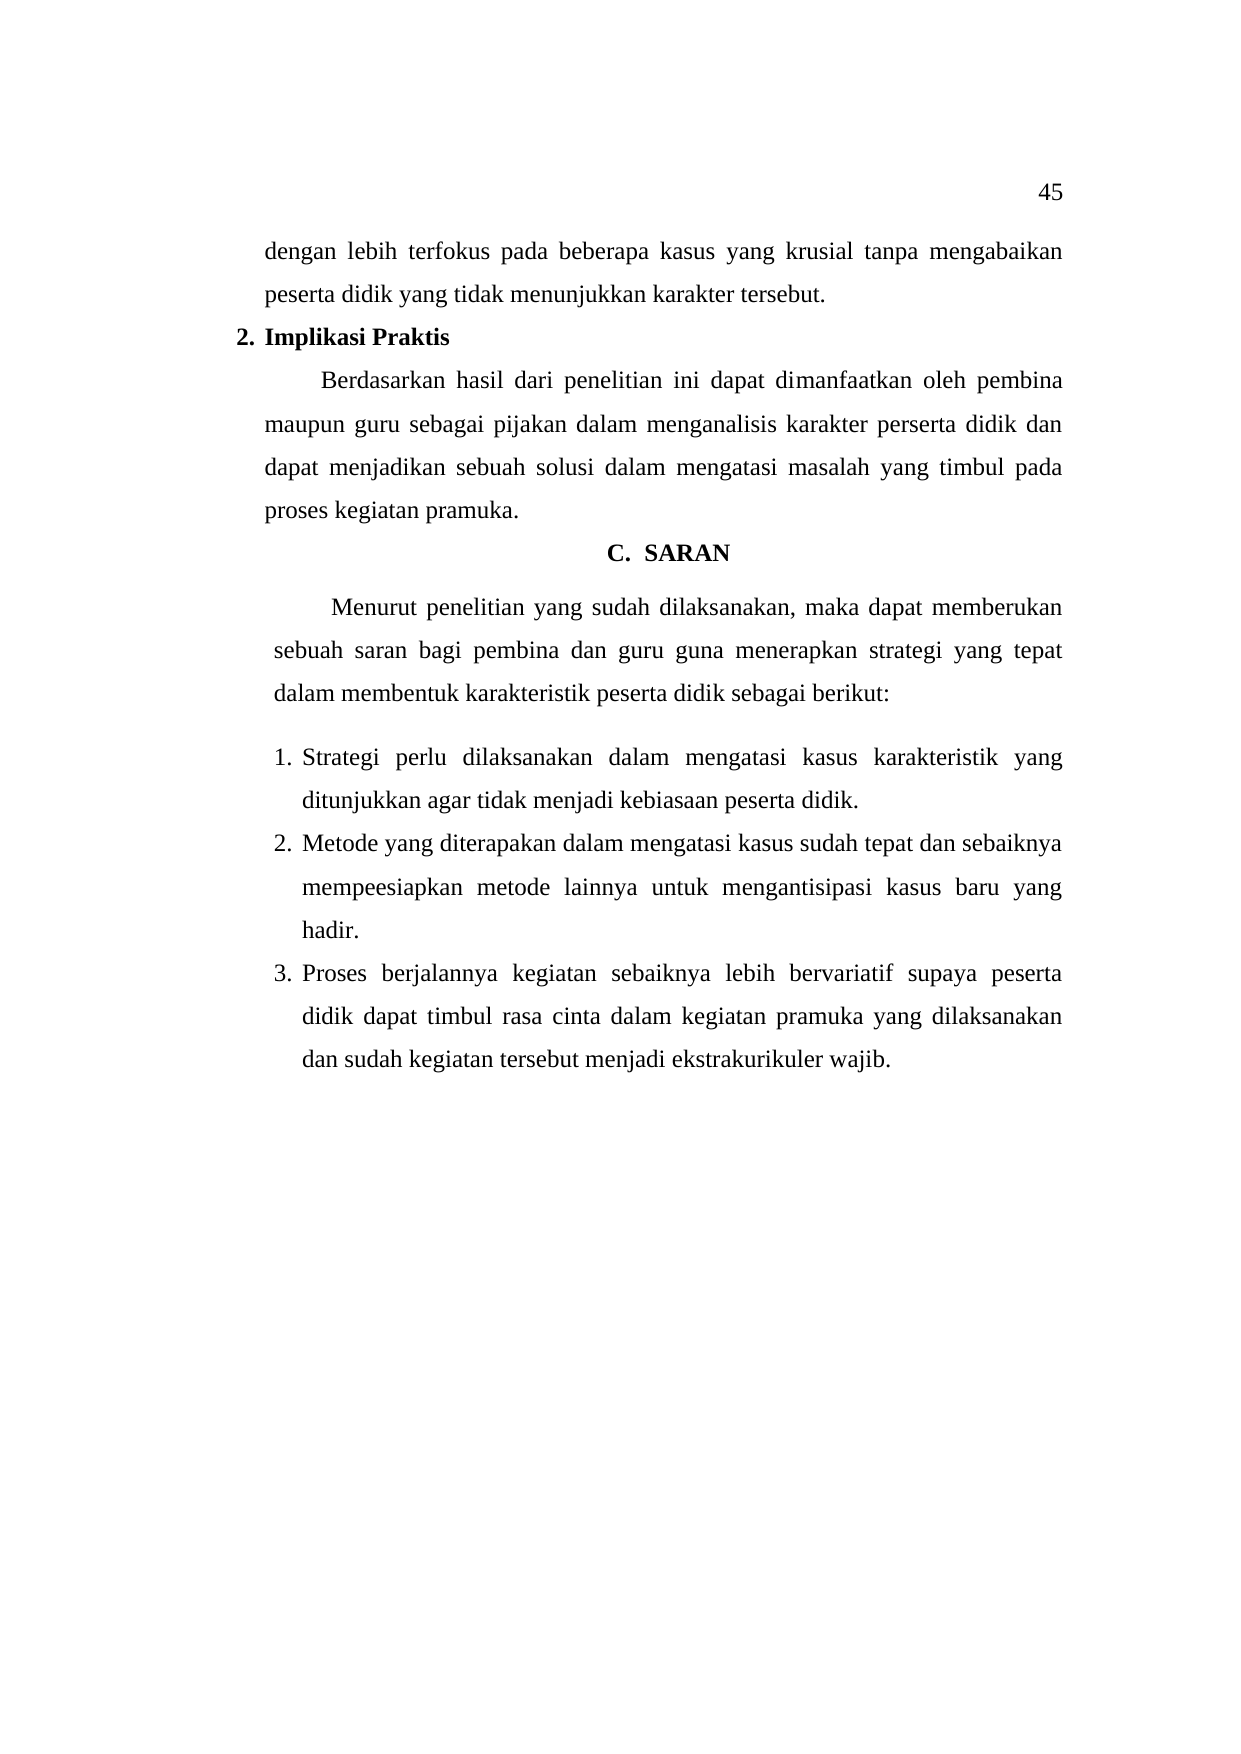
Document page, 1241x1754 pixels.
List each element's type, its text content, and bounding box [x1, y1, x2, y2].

list Metode yang diterapakan dalam mengatasi kasus sudah tepat dan sebaiknya mempeesiapkan metode lainnya untuk mengantisipasi kasus baru yang hadir. [274, 828, 1063, 943]
list Proses berjalannya kegiatan sebaiknya lebih bervariatif supaya peserta didik dapat timbul rasa cinta dalam kegiatan pramuka yang dilaksanakan dan sudah kegiatan tersebut menjadi ekstrakurikuler wajib. [274, 958, 1063, 1073]
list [264, 236, 1063, 308]
list Strategi perlu dilaksanakan dalam mengatasi kasus karakteristik yang ditunjukkan agar tidak menjadi kebiasaan peserta didik. [274, 742, 1063, 814]
list Implikasi Praktis [236, 322, 1063, 351]
list SARAN [274, 538, 1063, 567]
list Berdasarkan hasil dari penelitian ini dapat dimanfaatkan oleh pembina maupun guru sebagai pijakan dalam menganalisis karakter perserta didik dan dapat menjadikan sebuah solusi dalam mengatasi masalah yang timbul pada proses kegiatan pramuka. [264, 366, 1063, 524]
text Menurut penelitian yang sudah dilaksanakan, maka dapat memberukan sebuah saran bagi pembina dan guru guna menerapkan strategi yang tepat dalam membentuk karakteristik peserta didik sebagai berikut: [274, 592, 1063, 707]
